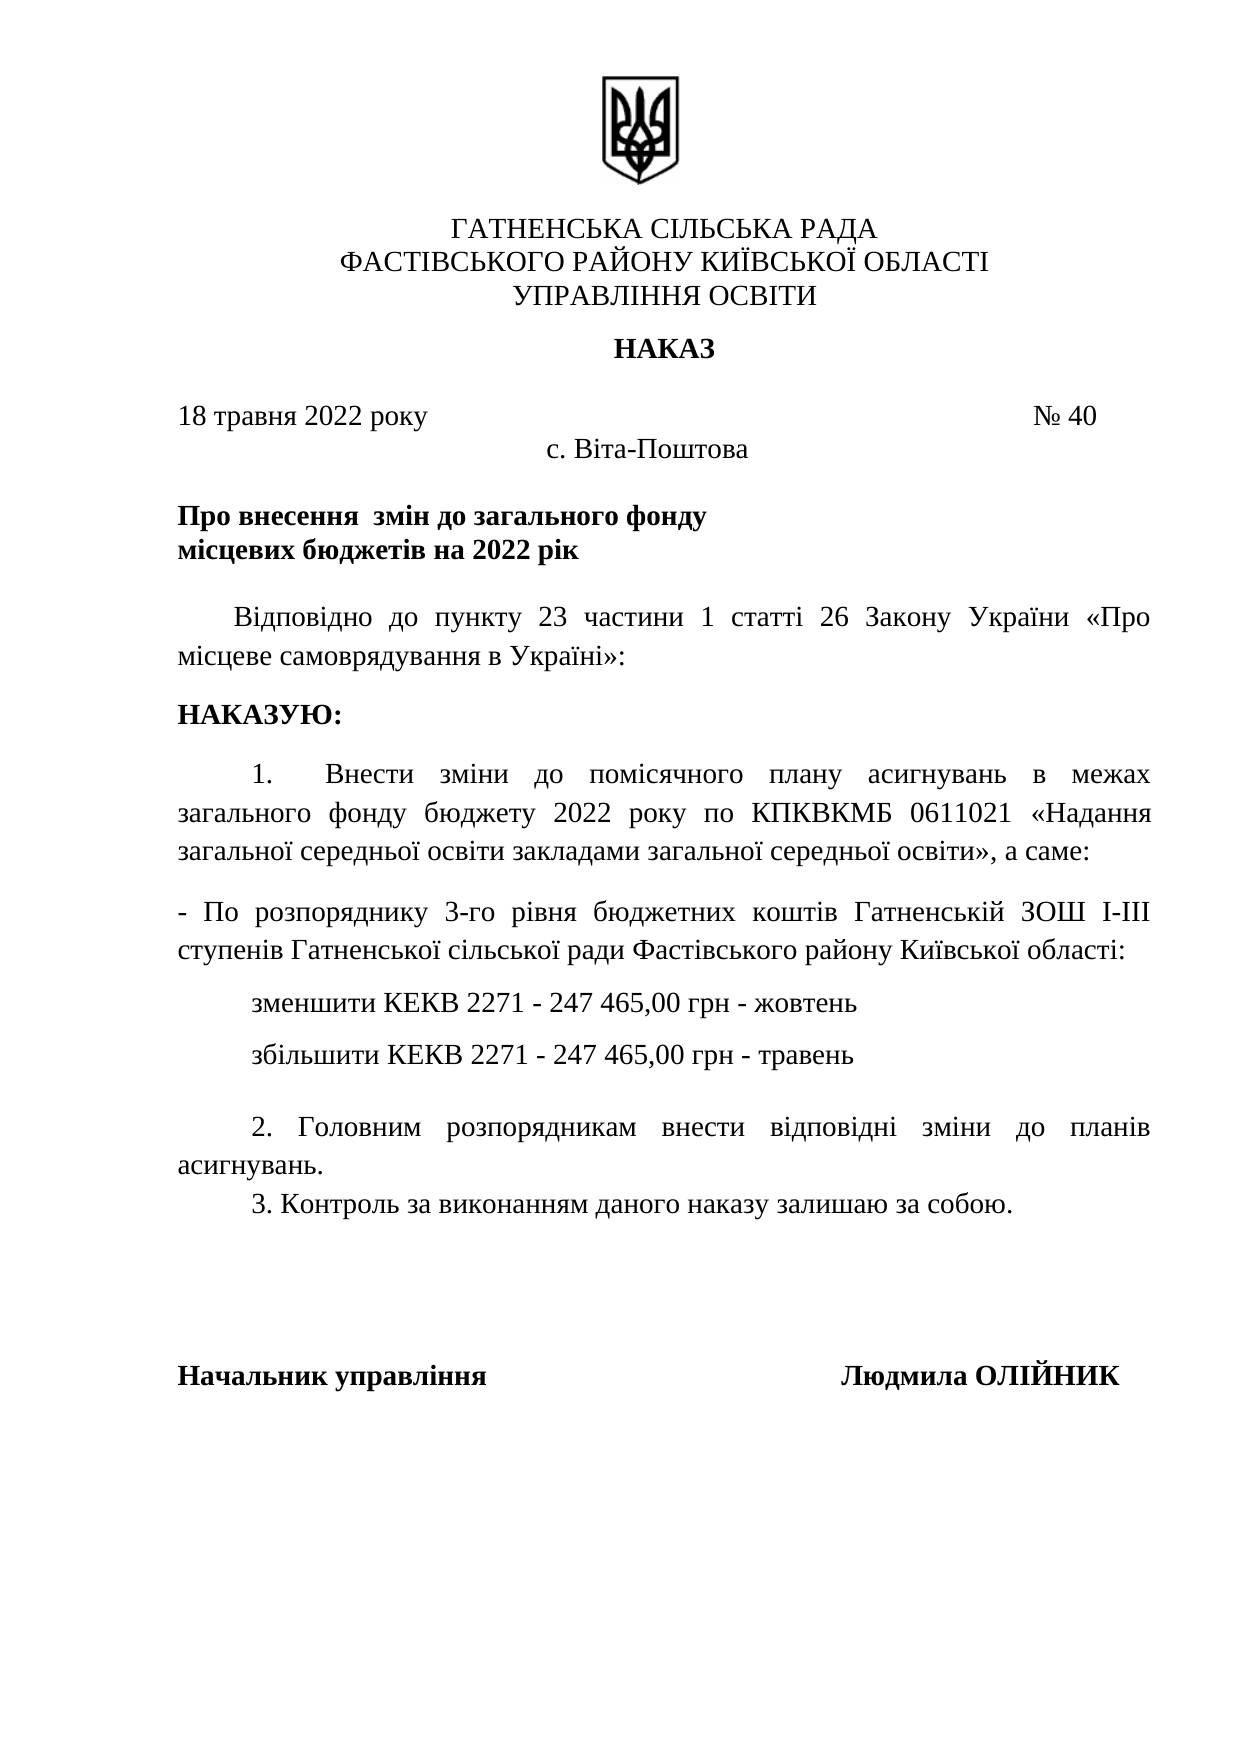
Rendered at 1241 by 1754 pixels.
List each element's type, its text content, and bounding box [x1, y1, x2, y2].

text УПРАВЛІННЯ ОСВІТИ [177, 278, 1152, 312]
text - По розпоряднику 3-го рівня бюджетних коштів Гатненській ЗОШ І-ІІІ ступенів Гатненської сільської ради Фастівського району Київської області: [177, 894, 1152, 966]
list Внести зміни до помісячного плану асигнувань в межах загального фонду бюджету 2022 року по КПКВКМБ 0611021 «Надання загальної середньої освіти закладами загальної середньої освіти», а саме: [177, 756, 1152, 867]
text ГАТНЕНСЬКА СІЛЬСЬКА РАДА [177, 211, 1152, 244]
text зменшити КЕКВ 2271 - 247 465,00 грн - жовтень [177, 985, 1152, 1018]
text 3. Контроль за виконанням даного наказу залишаю за собою. [177, 1186, 1152, 1219]
text с. Віта-Поштова [472, 431, 1152, 465]
text місцевих бюджетів на 2022 рік [177, 532, 1240, 566]
text збільшити КЕКВ 2271 - 247 465,00 грн - травень [177, 1037, 1152, 1071]
text НАКАЗ [177, 331, 1152, 364]
text Відповідно до пункту 23 частини 1 статті 26 Закону України «Про місцеве самоврядування в Україні»: [177, 599, 1152, 671]
text 2. Головним розпорядникам внести відповідні зміни до планів асигнувань. [177, 1109, 1152, 1181]
text Про внесення змін до загального фонду [177, 498, 1240, 532]
text Начальник управління Людмила ОЛІЙНИК [177, 1358, 1152, 1392]
text ФАСТІВСЬКОГО РАЙОНУ КИЇВСЬКОЇ ОБЛАСТІ [177, 244, 1152, 278]
text НАКАЗУЮ: [177, 697, 1152, 731]
text 18 травня 2022 року № 40 [177, 398, 1152, 431]
